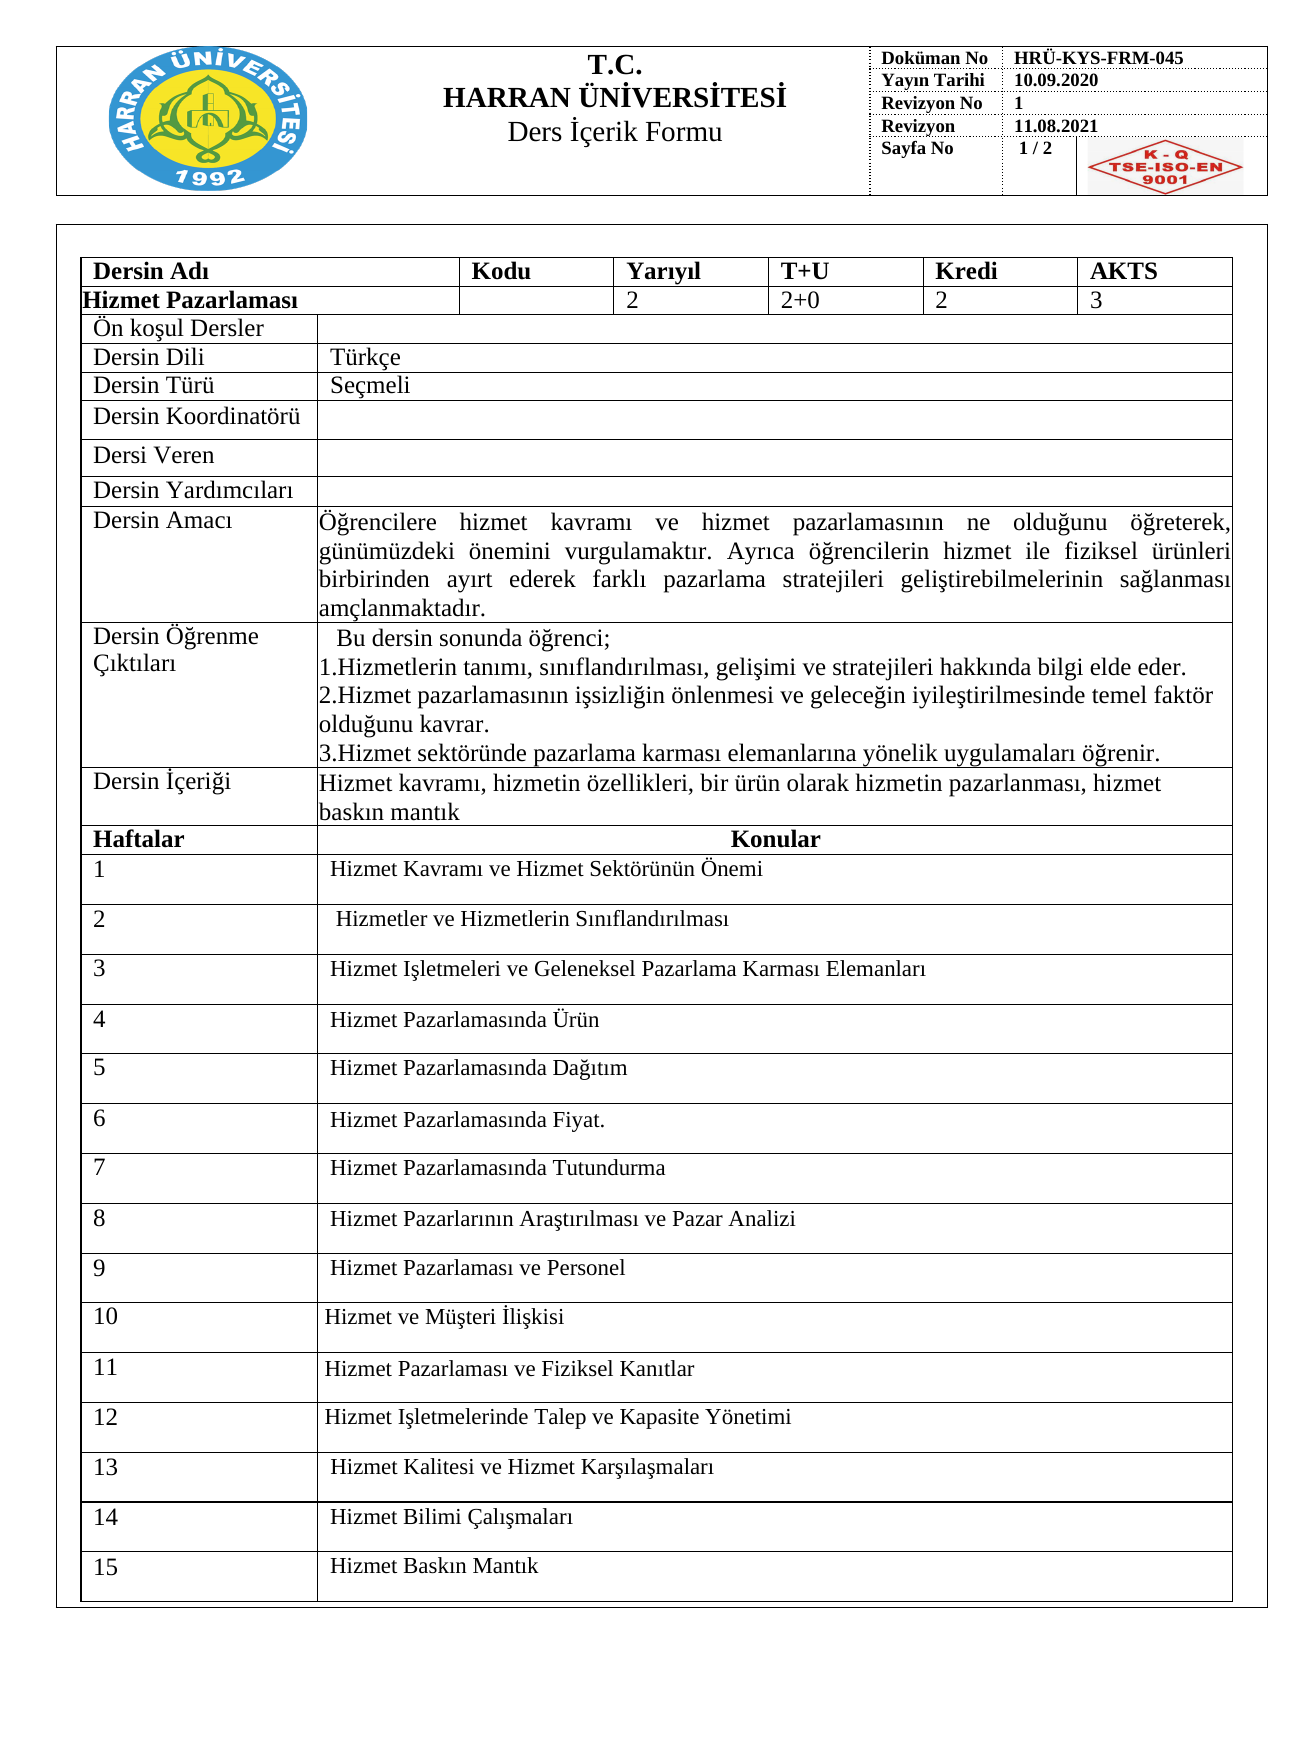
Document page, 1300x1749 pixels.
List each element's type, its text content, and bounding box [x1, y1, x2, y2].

picture [108, 46, 308, 191]
picture [1087, 137, 1244, 195]
table_header Program Çıktıları ve İlgili Dersin İlişkisi [57, 225, 1267, 1607]
